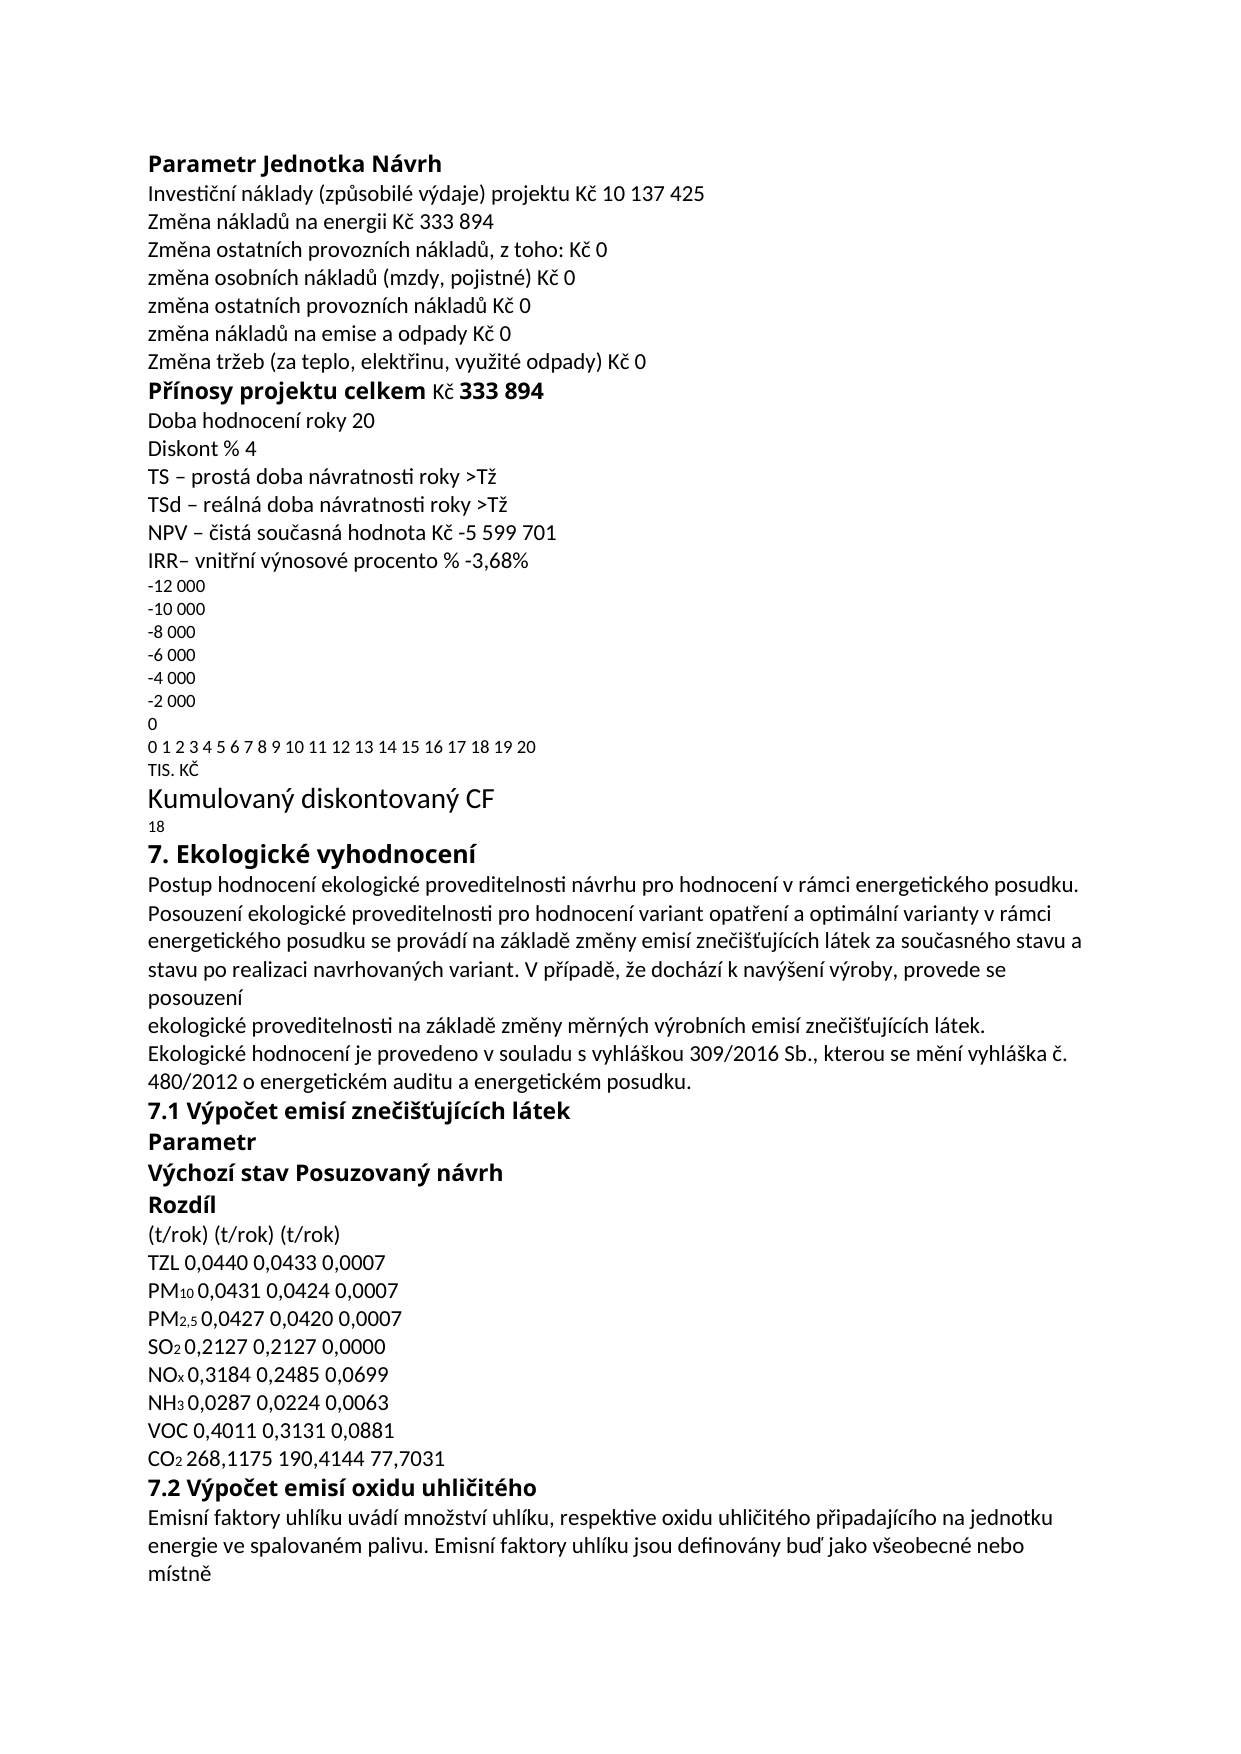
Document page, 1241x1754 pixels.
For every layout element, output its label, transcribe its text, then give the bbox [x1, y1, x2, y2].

text NH3 0,0287 0,0224 0,0063 [148, 1388, 1093, 1416]
text -4 000 [148, 666, 1093, 689]
text NOx 0,3184 0,2485 0,0699 [148, 1360, 1093, 1388]
text Parametr [148, 1126, 1093, 1157]
text Přínosy projektu celkem Kč 333 894 [148, 375, 1093, 406]
text Ekologické hodnocení je provedeno v souladu s vyhláškou 309/2016 Sb., kterou se mění vyhláška č. [148, 1039, 1093, 1067]
text 7.2 Výpočet emisí oxidu uhličitého [148, 1472, 1093, 1503]
text změna ostatních provozních nákladů Kč 0 [148, 291, 1093, 319]
text NPV – čistá současná hodnota Kč -5 599 701 [148, 518, 1093, 546]
text Emisní faktory uhlíku uvádí množství uhlíku, respektive oxidu uhličitého připadajícího na jednotku [148, 1503, 1093, 1531]
text (t/rok) (t/rok) (t/rok) [148, 1220, 1093, 1248]
text -2 000 [148, 689, 1093, 712]
text PM2,5 0,0427 0,0420 0,0007 [148, 1304, 1093, 1332]
text VOC 0,4011 0,3131 0,0881 [148, 1416, 1093, 1444]
text -6 000 [148, 643, 1093, 666]
text Změna ostatních provozních nákladů, z toho: Kč 0 [148, 235, 1093, 263]
text změna osobních nákladů (mzdy, pojistné) Kč 0 [148, 263, 1093, 291]
text PM10 0,0431 0,0424 0,0007 [148, 1276, 1093, 1304]
text Změna nákladů na energii Kč 333 894 [148, 207, 1093, 235]
text 7.1 Výpočet emisí znečišťujících látek [148, 1095, 1093, 1126]
text změna nákladů na emise a odpady Kč 0 [148, 319, 1093, 347]
text TSd – reálná doba návratnosti roky >Tž [148, 490, 1093, 518]
text 18 [148, 816, 1093, 837]
text IRR– vnitřní výnosové procento % -3,68% [148, 546, 1093, 574]
text Výchozí stav Posuzovaný návrh [148, 1157, 1093, 1188]
text TIS. KČ [148, 758, 1093, 781]
text Parametr Jednotka Návrh [148, 148, 1093, 179]
text Diskont % 4 [148, 434, 1093, 462]
text TS – prostá doba návratnosti roky >Tž [148, 462, 1093, 490]
text energie ve spalovaném palivu. Emisní faktory uhlíku jsou definovány buď jako všeobecné nebo místně [148, 1531, 1093, 1587]
text Rozdíl [148, 1188, 1093, 1220]
text -8 000 [148, 620, 1093, 643]
text Změna tržeb (za teplo, elektřinu, využité odpady) Kč 0 [148, 347, 1093, 375]
text Doba hodnocení roky 20 [148, 406, 1093, 434]
text Investiční náklady (způsobilé výdaje) projektu Kč 10 137 425 [148, 179, 1093, 207]
text Posouzení ekologické proveditelnosti pro hodnocení variant opatření a optimální varianty v rámci [148, 899, 1093, 927]
text TZL 0,0440 0,0433 0,0007 [148, 1248, 1093, 1276]
text stavu po realizaci navrhovaných variant. V případě, že dochází k navýšení výroby, provede se posouzení [148, 955, 1093, 1011]
text -10 000 [148, 597, 1093, 620]
text CO2 268,1175 190,4144 77,7031 [148, 1444, 1093, 1472]
text 0 [148, 712, 1093, 735]
text Postup hodnocení ekologické proveditelnosti návrhu pro hodnocení v rámci energetického posudku. [148, 871, 1093, 899]
text Kumulovaný diskontovaný CF [148, 781, 1093, 816]
text 480/2012 o energetickém auditu a energetickém posudku. [148, 1067, 1093, 1095]
text -12 000 [148, 574, 1093, 597]
text SO2 0,2127 0,2127 0,0000 [148, 1332, 1093, 1360]
text energetického posudku se provádí na základě změny emisí znečišťujících látek za současného stavu a [148, 927, 1093, 955]
text 0 1 2 3 4 5 6 7 8 9 10 11 12 13 14 15 16 17 18 19 20 [148, 735, 1093, 758]
text 7. Ekologické vyhodnocení [148, 837, 1093, 871]
text ekologické proveditelnosti na základě změny měrných výrobních emisí znečišťujících látek. [148, 1011, 1093, 1039]
